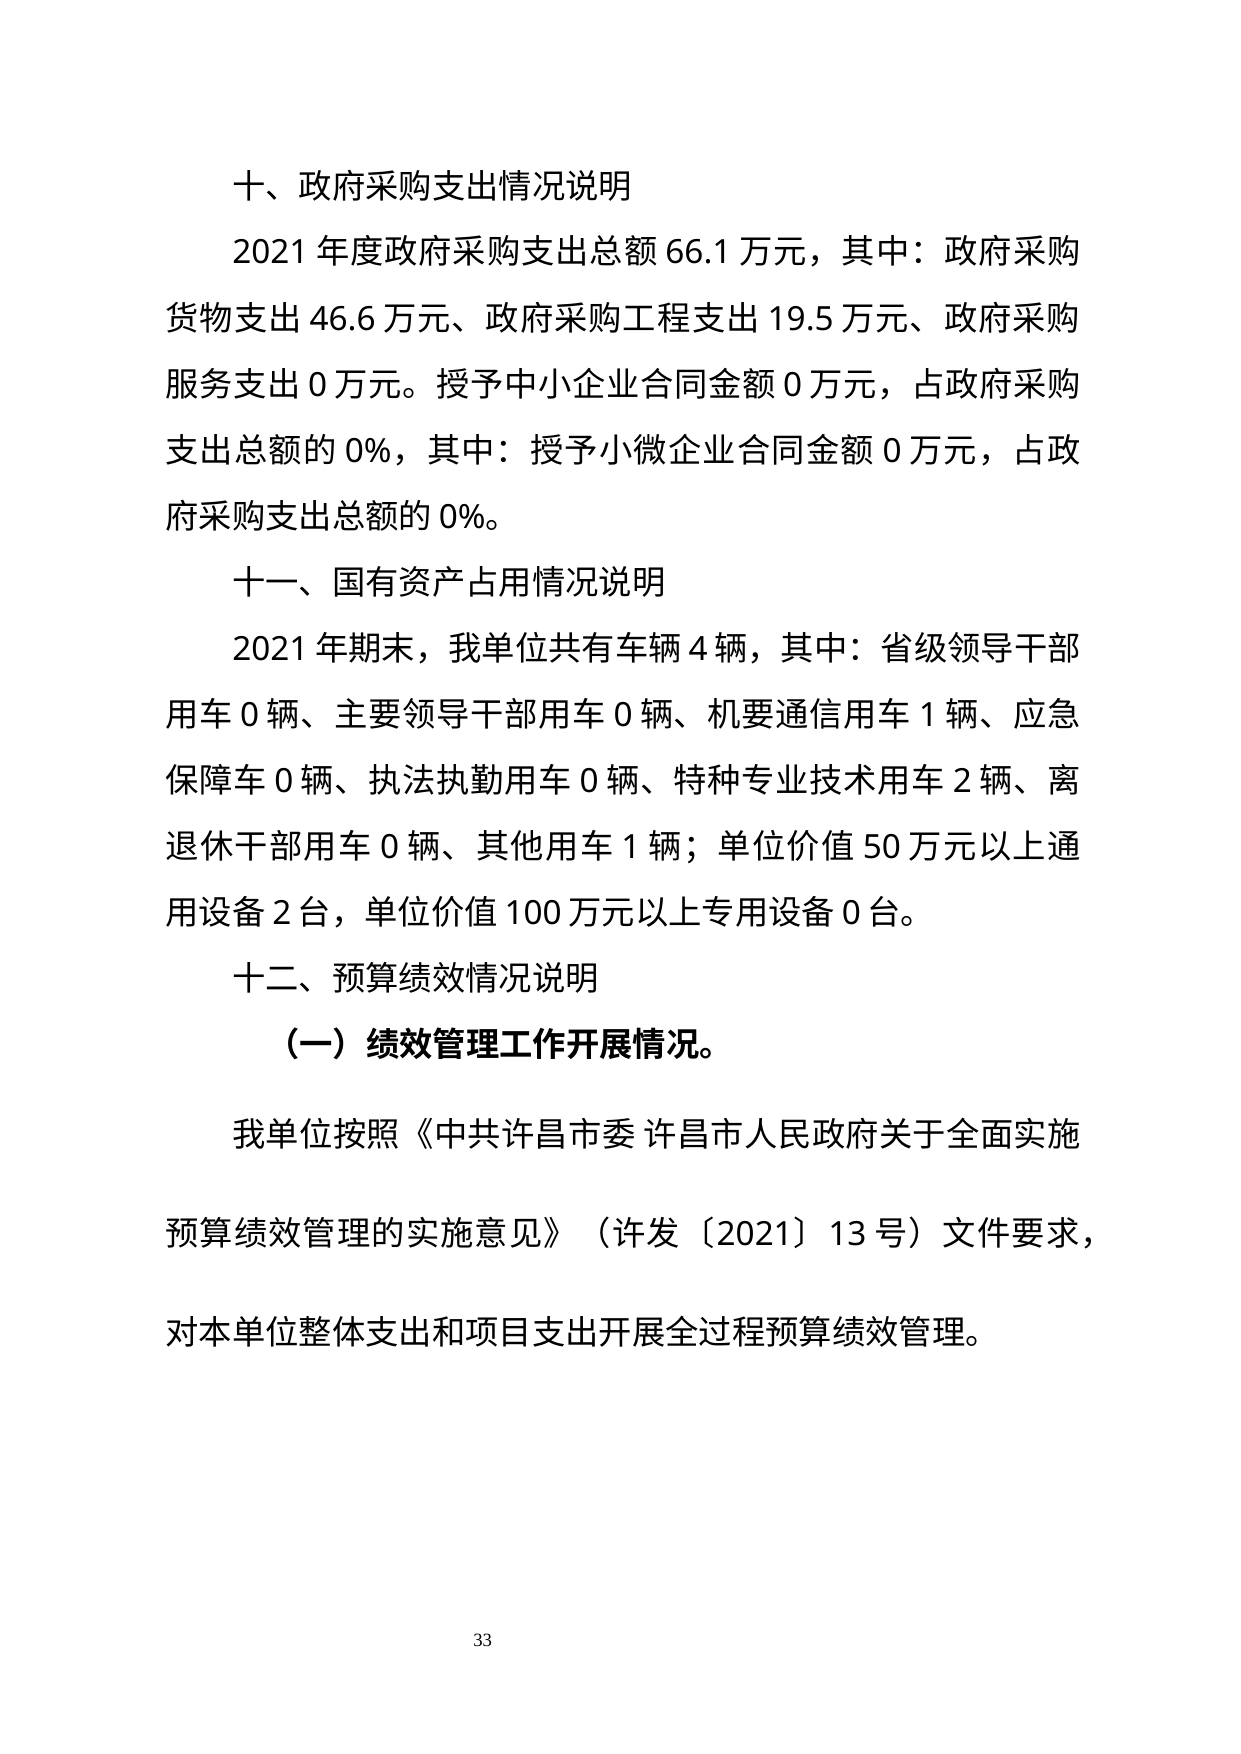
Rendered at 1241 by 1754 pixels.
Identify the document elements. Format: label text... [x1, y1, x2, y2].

text 我单位按照《中共许昌市委 许昌市人民政府关于全面实施预算绩效管理的实施意见》（许发〔2021〕13号）文件要求，对本单位整体支出和项目支出开展全过程预算绩效管理。 [165, 1099, 1081, 1363]
text 十二、预算绩效情况说明 [165, 943, 1081, 1009]
text 十、政府采购支出情况说明 [165, 151, 1081, 217]
text 2021年期末，我单位共有车辆4辆，其中：省级领导干部用车0辆、主要领导干部用车0辆、机要通信用车1辆、应急保障车0辆、执法执勤用车0辆、特种专业技术用车2辆、离退休干部用车0辆、其他用车1辆；单位价值50万元以上通用设备2台，单位价值100万元以上专用设备0台。 [165, 613, 1081, 943]
text （一）绩效管理工作开展情况。 [165, 1009, 1081, 1075]
text 十一、国有资产占用情况说明 [165, 547, 1081, 613]
text 2021年度政府采购支出总额66.1万元，其中：政府采购货物支出46.6万元、政府采购工程支出19.5万元、政府采购服务支出0万元。授予中小企业合同金额0万元，占政府采购支出总额的0%，其中：授予小微企业合同金额0万元，占政府采购支出总额的0%。 [165, 217, 1081, 547]
